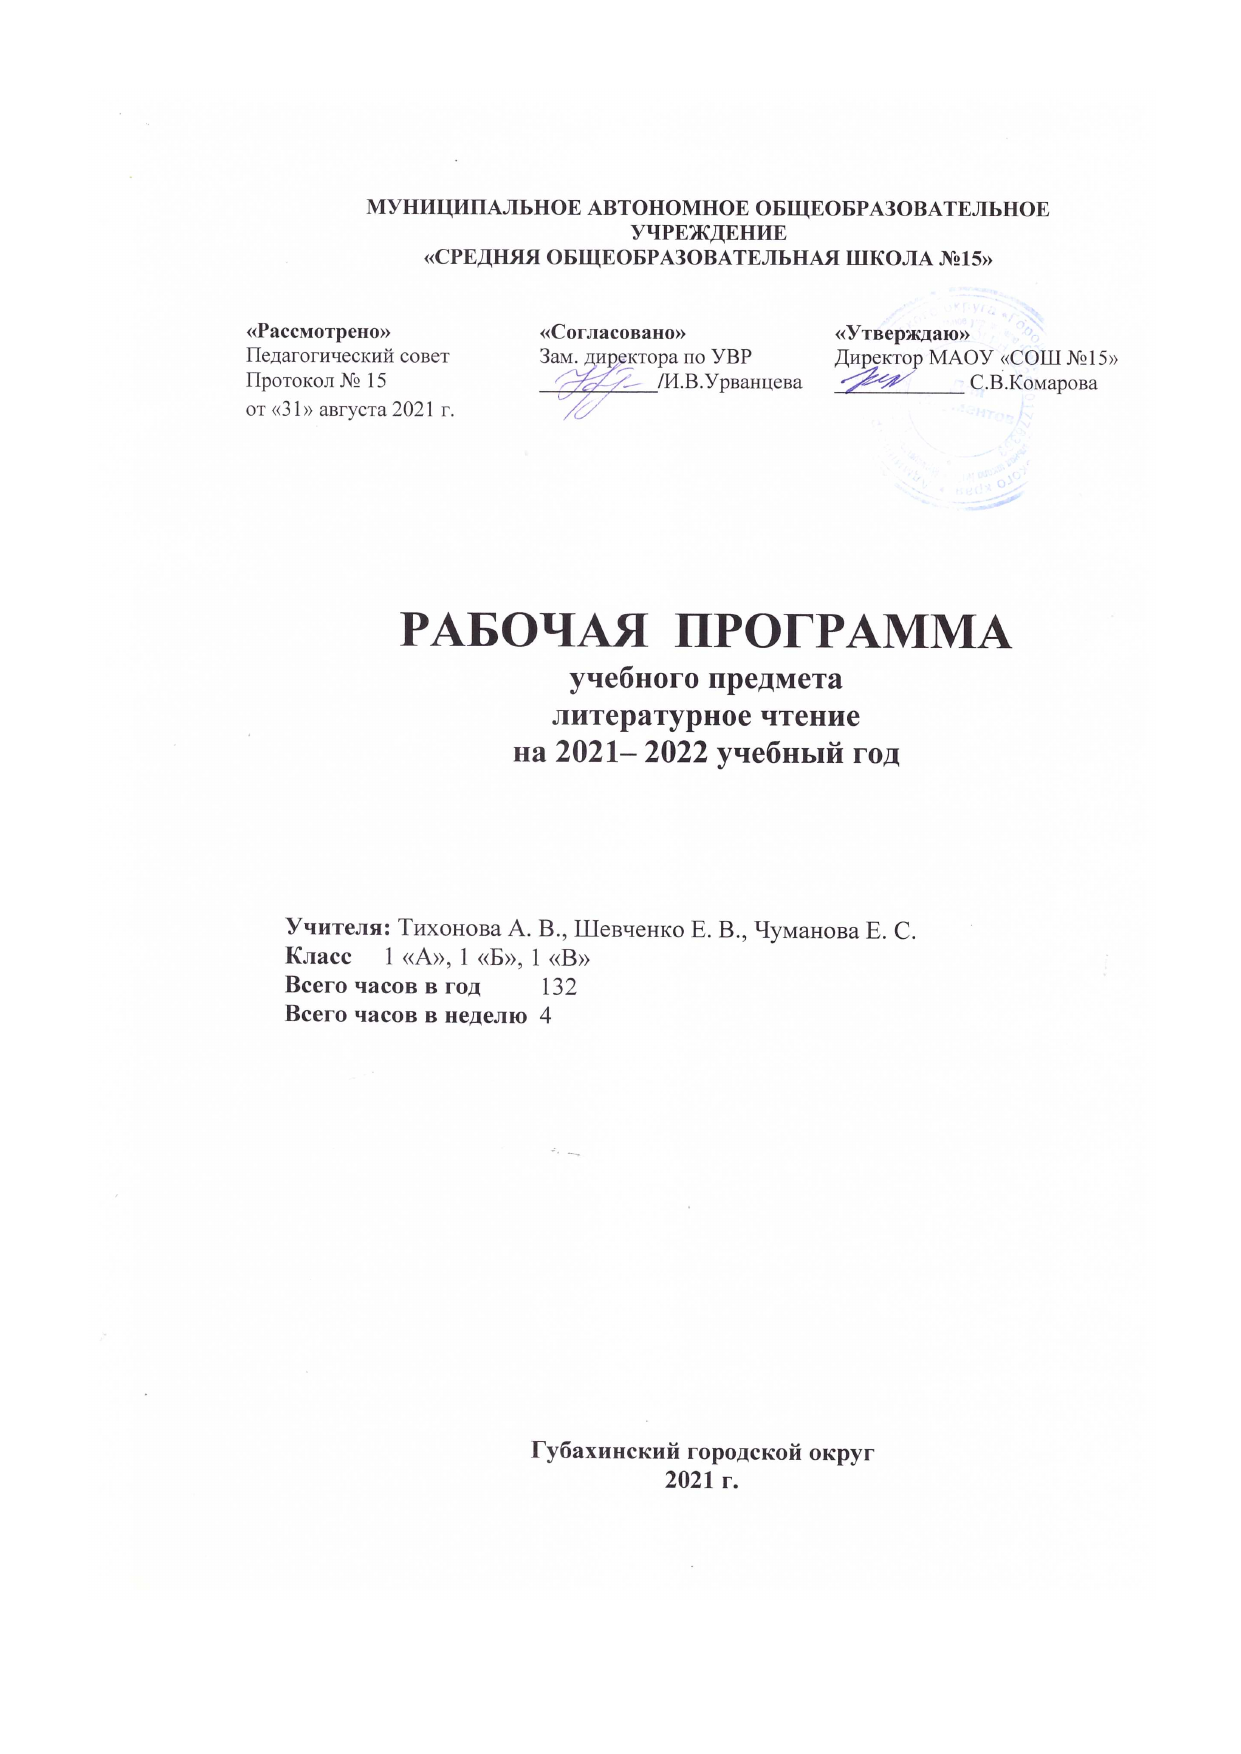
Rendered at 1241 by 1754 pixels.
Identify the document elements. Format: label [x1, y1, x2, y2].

picture [88, 88, 1156, 1600]
